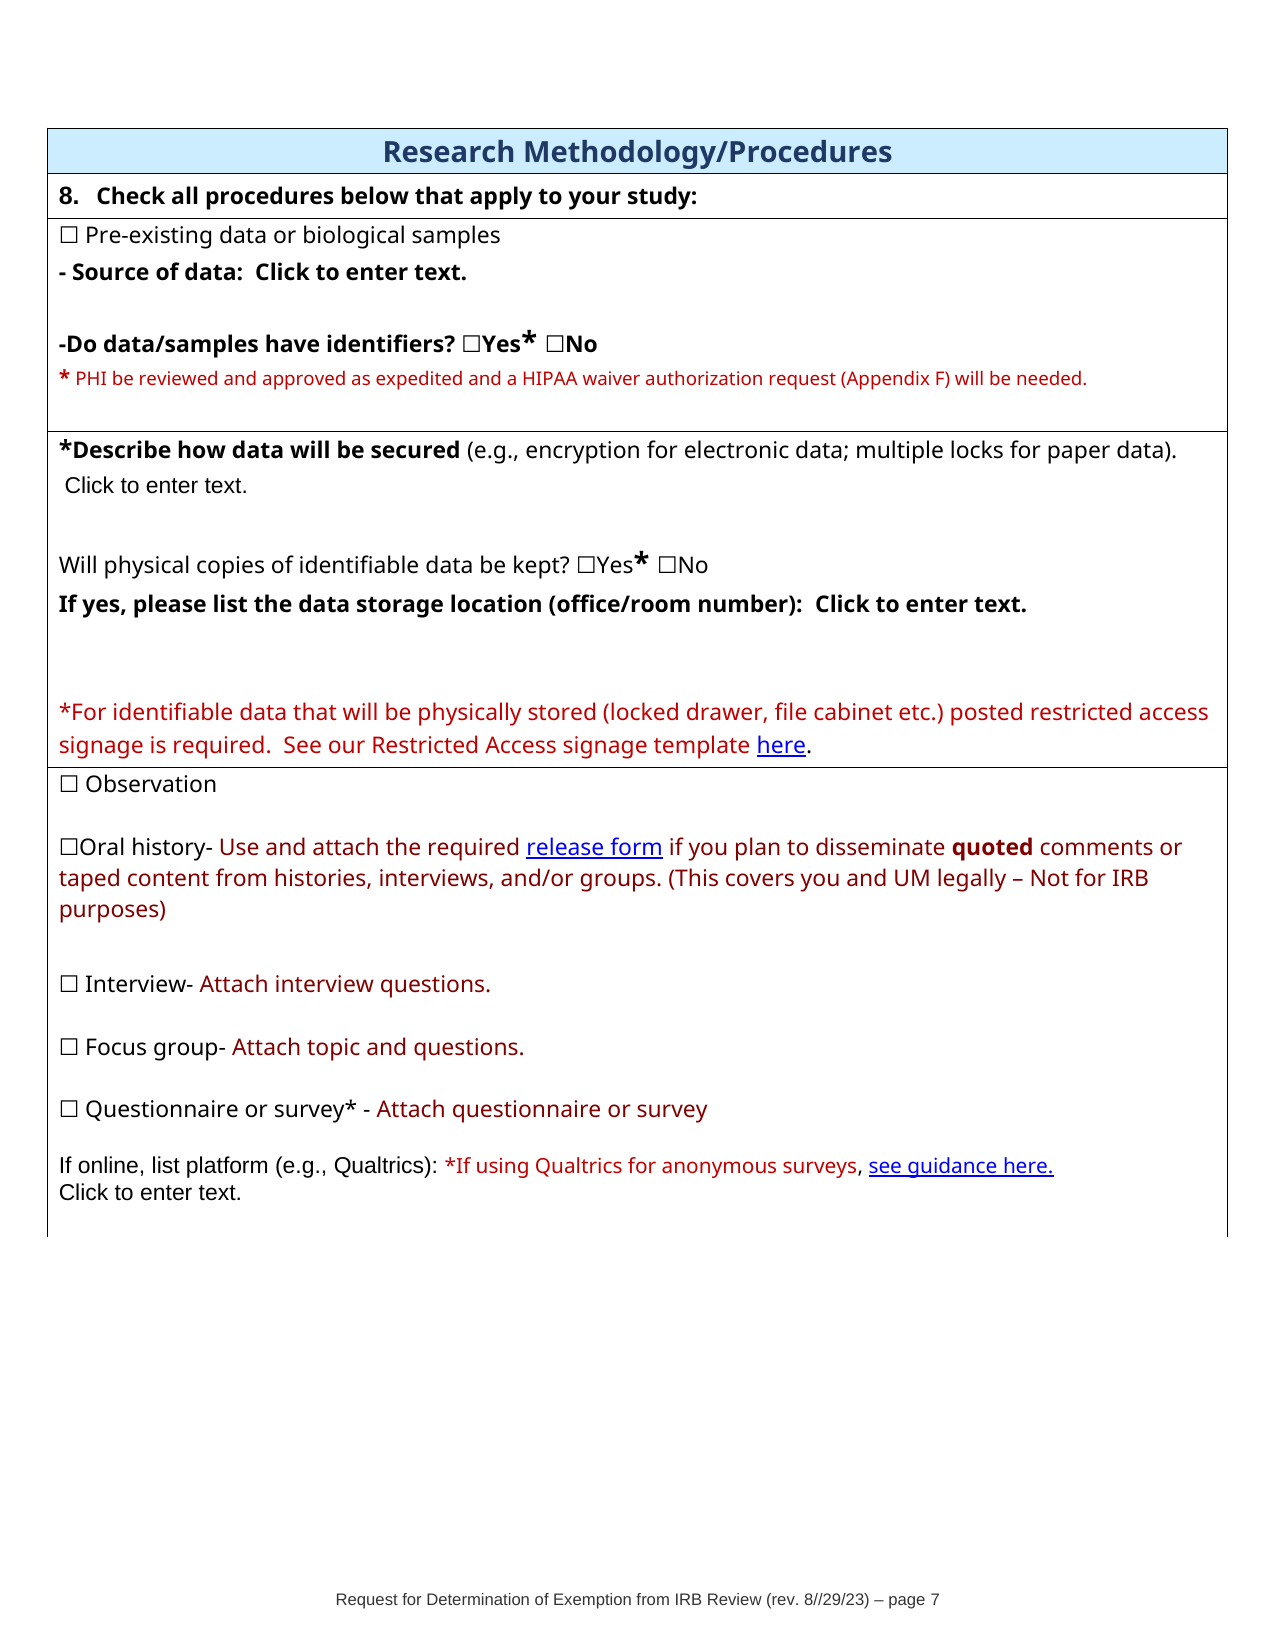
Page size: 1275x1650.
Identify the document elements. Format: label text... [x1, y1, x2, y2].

table_cell *Describe how data will be secured (e.g., encryption for electronic data; multiple locks for paper data). Will physical copies of identifiable data be kept? Yes* No If yes, please list the data storage location (office/room number): *For identifiable data that will be physically stored (locked drawer, file cabinet etc.) posted restricted access signage is required. See our Restricted Access signage template here. [48, 432, 1227, 767]
table_cell Questionnaire or survey* - Attach questionnaire or survey If online, list platform (e.g., Qualtrics): *If using Qualtrics for anonymous surveys, see guidance here. [48, 1093, 1227, 1237]
table_cell Check all procedures below that apply to your study: [48, 174, 1227, 217]
table_cell Observation Oral history- Use and attach the required release form if you plan to disseminate quoted comments or taped content from histories, interviews, and/or groups. (This covers you and UM legally – Not for IRB purposes) Interview- Attach interview questions. Focus group- Attach topic and questions. [48, 768, 1227, 1093]
table_header Research Methodology/Procedures [48, 129, 1227, 173]
table_cell Pre-existing data or biological samples - Source of data: -Do data/samples have identifiers? Yes* No * PHI be reviewed and approved as expedited and a HIPAA waiver authorization request (Appendix F) will be needed. [48, 219, 1227, 431]
